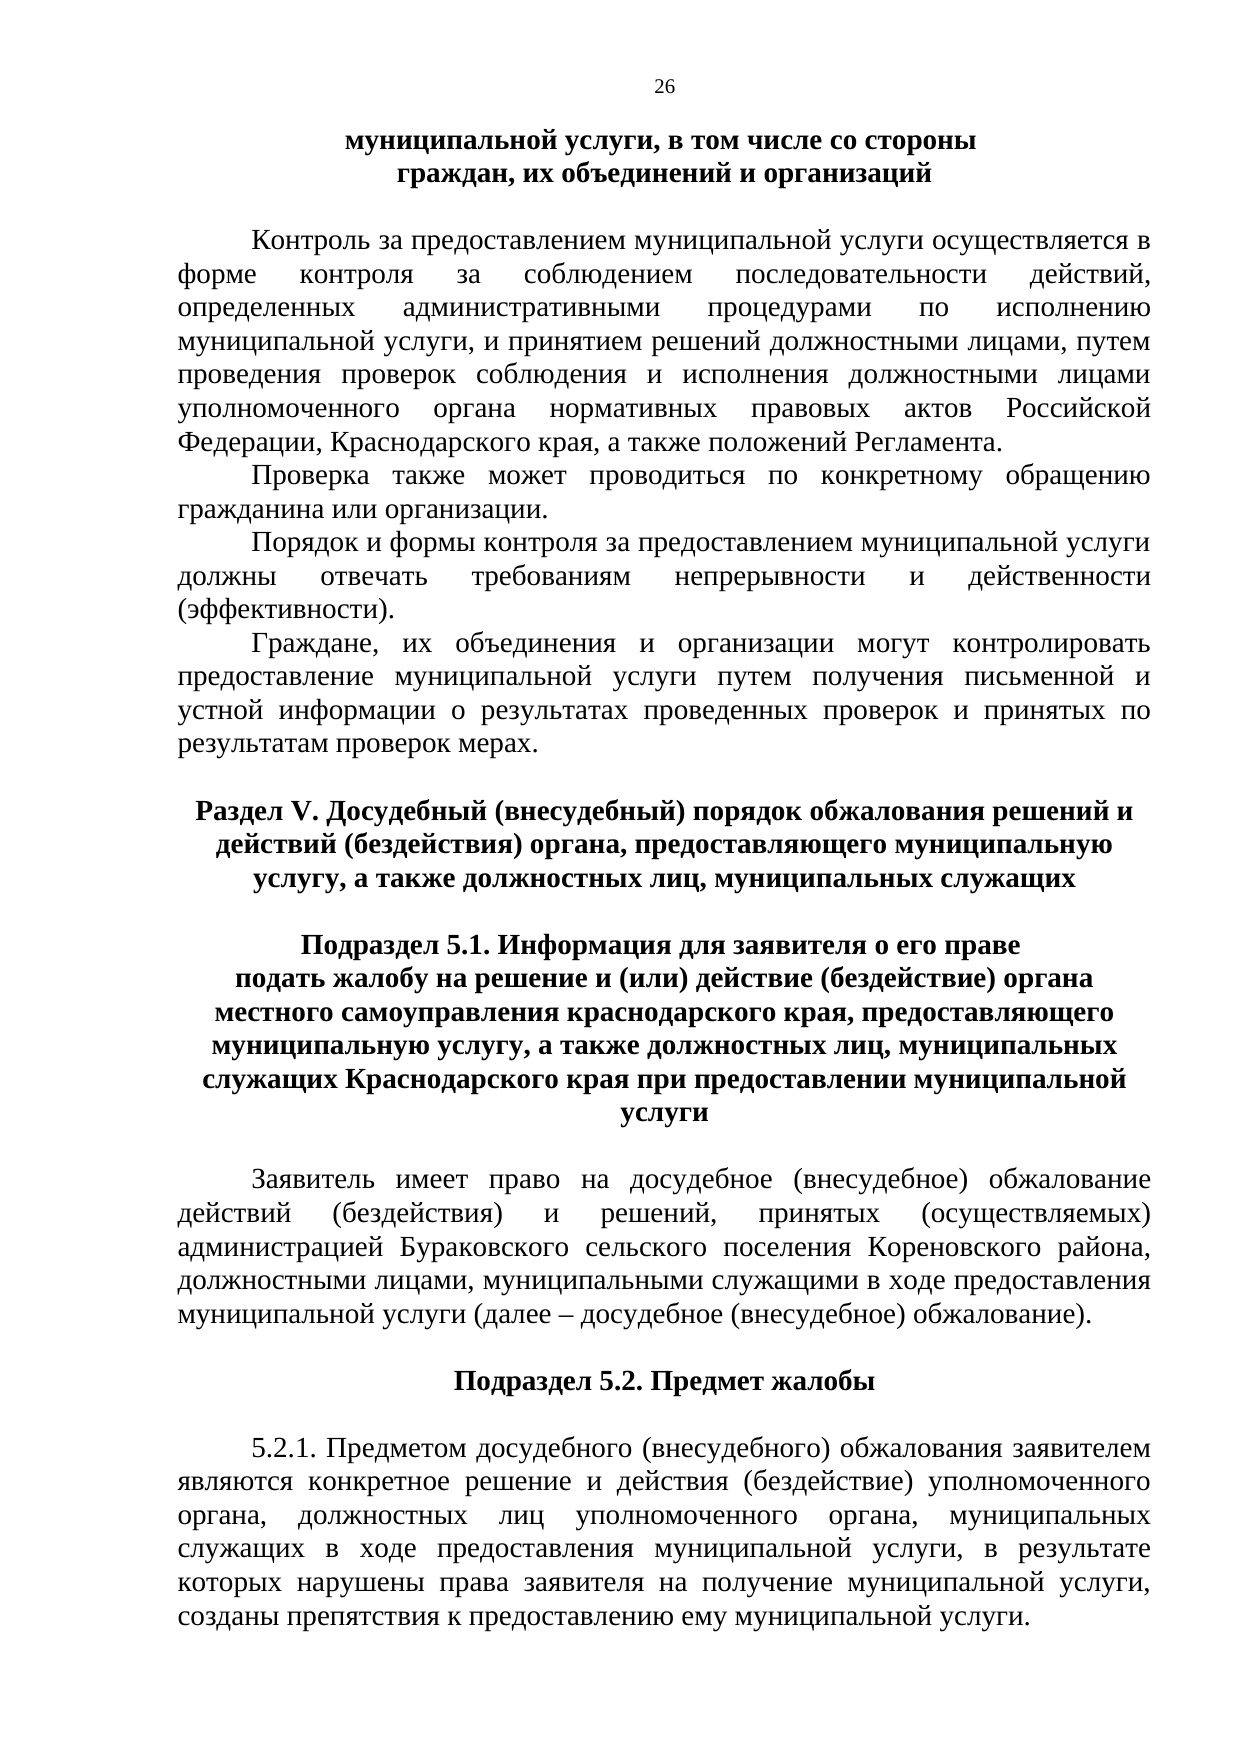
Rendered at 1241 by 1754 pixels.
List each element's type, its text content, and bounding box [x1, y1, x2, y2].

text Проверка также может проводиться по конкретному обращению гражданина или организации. [177, 457, 1152, 524]
text Порядок и формы контроля за предоставлением муниципальной услуги должны отвечать требованиям непрерывности и действенности (эффективности). [177, 524, 1152, 625]
text Заявитель имеет право на досудебное (внесудебное) обжалование действий (бездействия) и решений, принятых (осуществляемых) администрацией Бураковского сельского поселения Кореновского района, должностными лицами, муниципальными служащими в ходе предоставления муниципальной услуги (далее – досудебное (внесудебное) обжалование). [177, 1162, 1152, 1329]
text Граждане, их объединения и организации могут контролировать предоставление муниципальной услуги путем получения письменной и устной информации о результатах проведенных проверок и принятых по результатам проверок мерах. [177, 625, 1152, 759]
text Подраздел 5.1. Информация для заявителя о его праве подать жалобу на решение и (или) действие (бездействие) органа местного самоуправления краснодарского края, предоставляющего муниципальную услугу, а также должностных лиц, муниципальных служащих Краснодарского края при предоставлении муниципальной услуги [177, 927, 1152, 1128]
text Подраздел 5.2. Предмет жалобы [177, 1363, 1152, 1396]
text Контроль за предоставлением муниципальной услуги осуществляется в форме контроля за соблюдением последовательности действий, определенных административными процедурами по исполнению муниципальной услуги, и принятием решений должностными лицами, путем проведения проверок соблюдения и исполнения должностными лицами уполномоченного органа нормативных правовых актов Российской Федерации, Краснодарского края, а также положений Регламента. [177, 222, 1152, 457]
text 5.2.1. Предметом досудебного (внесудебного) обжалования заявителем являются конкретное решение и действия (бездействие) уполномоченного органа, должностных лиц уполномоченного органа, муниципальных служащих в ходе предоставления муниципальной услуги, в результате которых нарушены права заявителя на получение муниципальной услуги, созданы препятствия к предоставлению ему муниципальной услуги. [177, 1430, 1152, 1631]
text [177, 122, 1152, 189]
text Раздел V. Досудебный (внесудебный) порядок обжалования решений и действий (бездействия) органа, предоставляющего муниципальную услугу, а также должностных лиц, муниципальных служащих [177, 793, 1152, 893]
